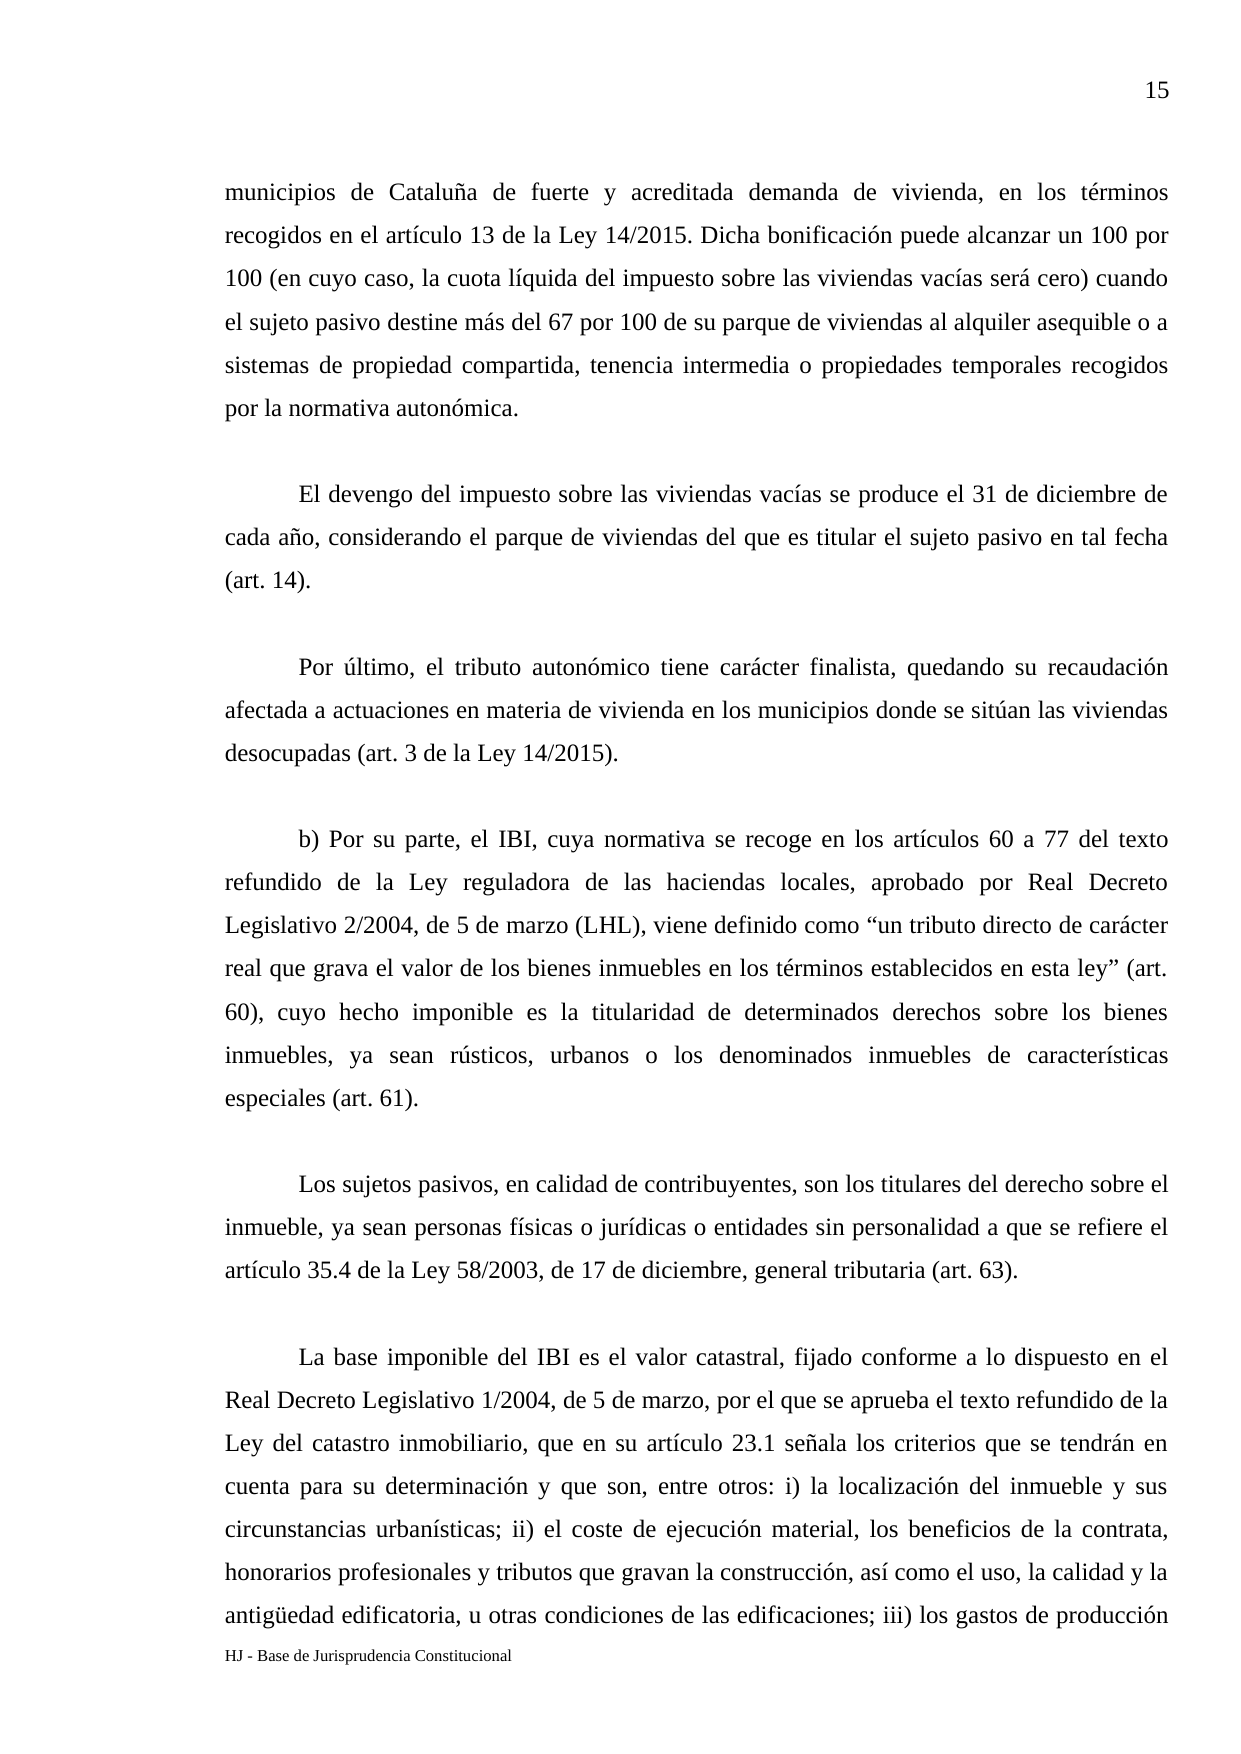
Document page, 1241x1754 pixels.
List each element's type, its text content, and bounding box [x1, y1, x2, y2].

text El devengo del impuesto sobre las viviendas vacías se produce el 31 de diciembre de cada año, considerando el parque de viviendas del que es titular el sujeto pasivo en tal fecha (art. 14). [224, 479, 1169, 594]
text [224, 177, 1169, 422]
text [224, 1342, 1169, 1629]
text Los sujetos pasivos, en calidad de contribuyentes, son los titulares del derecho sobre el inmueble, ya sean personas físicas o jurídicas o entidades sin personalidad a que se refiere el artículo 35.4 de la Ley 58/2003, de 17 de diciembre, general tributaria (art. 63). [224, 1169, 1169, 1284]
text b) Por su parte, el IBI, cuya normativa se recoge en los artículos 60 a 77 del texto refundido de la Ley reguladora de las haciendas locales, aprobado por Real Decreto Legislativo 2/2004, de 5 de marzo (LHL), viene definido como “un tributo directo de carácter real que grava el valor de los bienes inmuebles en los términos establecidos en esta ley” (art. 60), cuyo hecho imponible es la titularidad de determinados derechos sobre los bienes inmuebles, ya sean rústicos, urbanos o los denominados inmuebles de características especiales (art. 61). [224, 824, 1169, 1112]
text Por último, el tributo autonómico tiene carácter finalista, quedando su recaudación afectada a actuaciones en materia de vivienda en los municipios donde se sitúan las viviendas desocupadas (art. 3 de la Ley 14/2015). [224, 652, 1169, 767]
